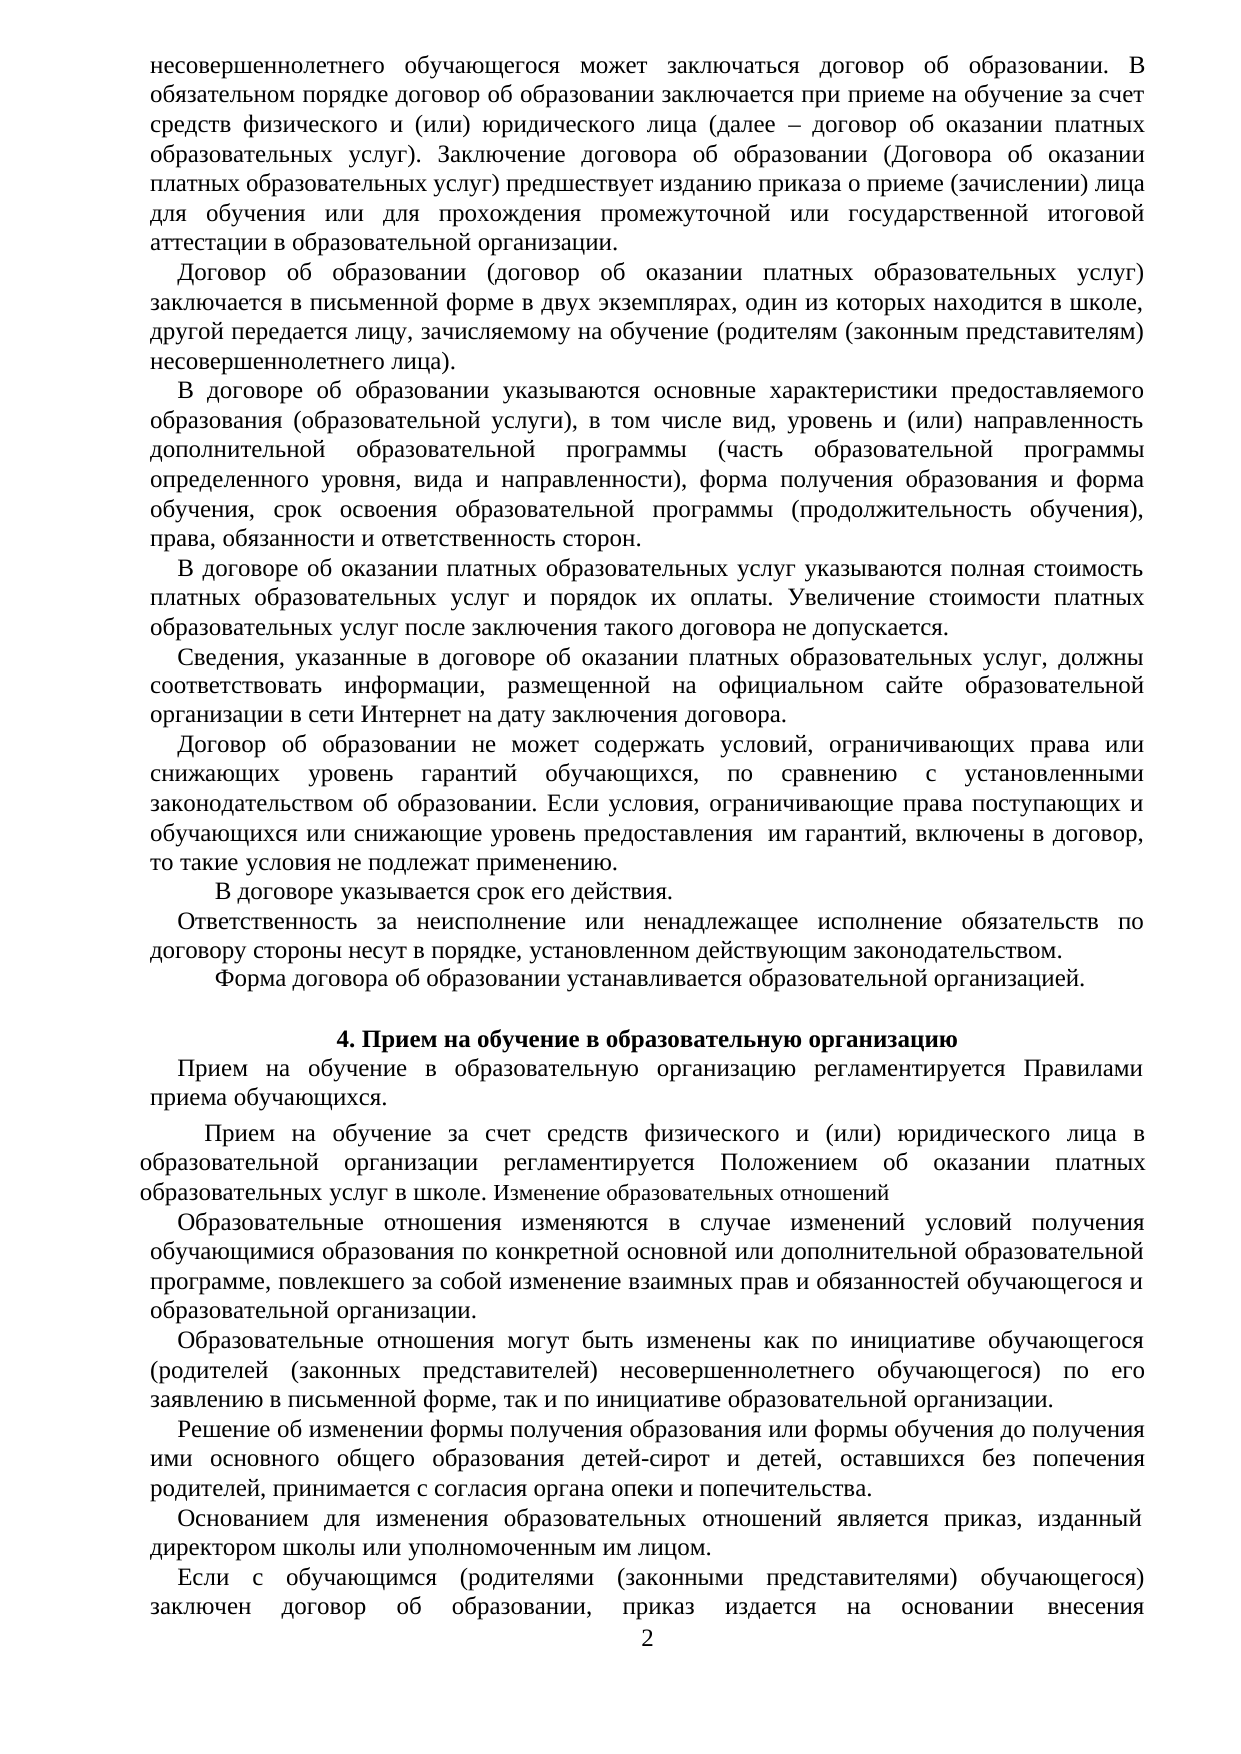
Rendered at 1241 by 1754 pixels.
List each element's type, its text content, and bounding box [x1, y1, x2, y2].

subtitle Прием на обучение в образовательную организацию [336, 1024, 1240, 1053]
list Договор об образовании не может содержать условий, ограничивающих права или снижающих уровень гарантий обучающихся, по сравнению с установленными законодательством об образовании. Если условия, ограничивающие права поступающих и обучающихся или снижающие уровень предоставления им гарантий, включены в договор, то такие условия не подлежат применению. [150, 729, 1144, 876]
list Образовательные отношения изменяются в случае изменений условий получения обучающимися образования по конкретной основной или дополнительной образовательной программе, повлекшего за собой изменение взаимных прав и обязанностей обучающегося и образовательной организации. [150, 1207, 1144, 1324]
list В договоре об образовании указываются основные характеристики предоставляемого образования (образовательной услуги), в том числе вид, уровень и (или) направленность дополнительной образовательной программы (часть образовательной программы определенного уровня, вида и направленности), форма получения образования и форма обучения, срок освоения образовательной программы (продолжительность обучения), права, обязанности и ответственность сторон. [150, 375, 1145, 552]
list Основанием для изменения образовательных отношений является приказ, изданный директором школы или уполномоченным им лицом. [150, 1503, 1142, 1561]
list В договоре об оказании платных образовательных услуг указываются полная стоимость платных образовательных услуг и порядок их оплаты. Увеличение стоимости платных образовательных услуг после заключения такого договора не допускается. [150, 553, 1144, 641]
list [150, 50, 1145, 256]
list Форма договора об образовании устанавливается образовательной организацией. [194, 964, 1240, 992]
list Договор об образовании (договор об оказании платных образовательных услуг) заключается в письменной форме в двух экземплярах, один из которых находится в школе, другой передается лицу, зачисляемому на обучение (родителям (законным представителям) несовершеннолетнего лица). [150, 257, 1144, 374]
list Решение об изменении формы получения образования или формы обучения до получения ими основного общего образования детей-сирот и детей, оставшихся без попечения родителей, принимается с согласия органа опеки и попечительства. [150, 1414, 1145, 1502]
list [150, 1562, 1144, 1620]
list Ответственность за неисполнение или ненадлежащее исполнение обязательств по договору стороны несут в порядке, установленном действующим законодательством. [150, 906, 1144, 964]
list Прием на обучение в образовательную организацию регламентируется Правилами приема обучающихся. [150, 1053, 1143, 1111]
list Сведения, указанные в договоре об оказании платных образовательных услуг, должны соответствовать информации, размещенной на официальном сайте образовательной организации в сети Интернет на дату заключения договора. [150, 642, 1144, 728]
text Прием на обучение за счет средств физического и (или) юридического лица в образовательной организации регламентируется Положением об оказании платных образовательных услуг в школе. Изменение образовательных отношений [139, 1118, 1146, 1206]
list Образовательные отношения могут быть изменены как по инициативе обучающегося (родителей (законных представителей) несовершеннолетнего обучающегося) по его заявлению в письменной форме, так и по инициативе образовательной организации. [150, 1325, 1145, 1413]
list В договоре указывается срок его действия. [194, 877, 1240, 905]
